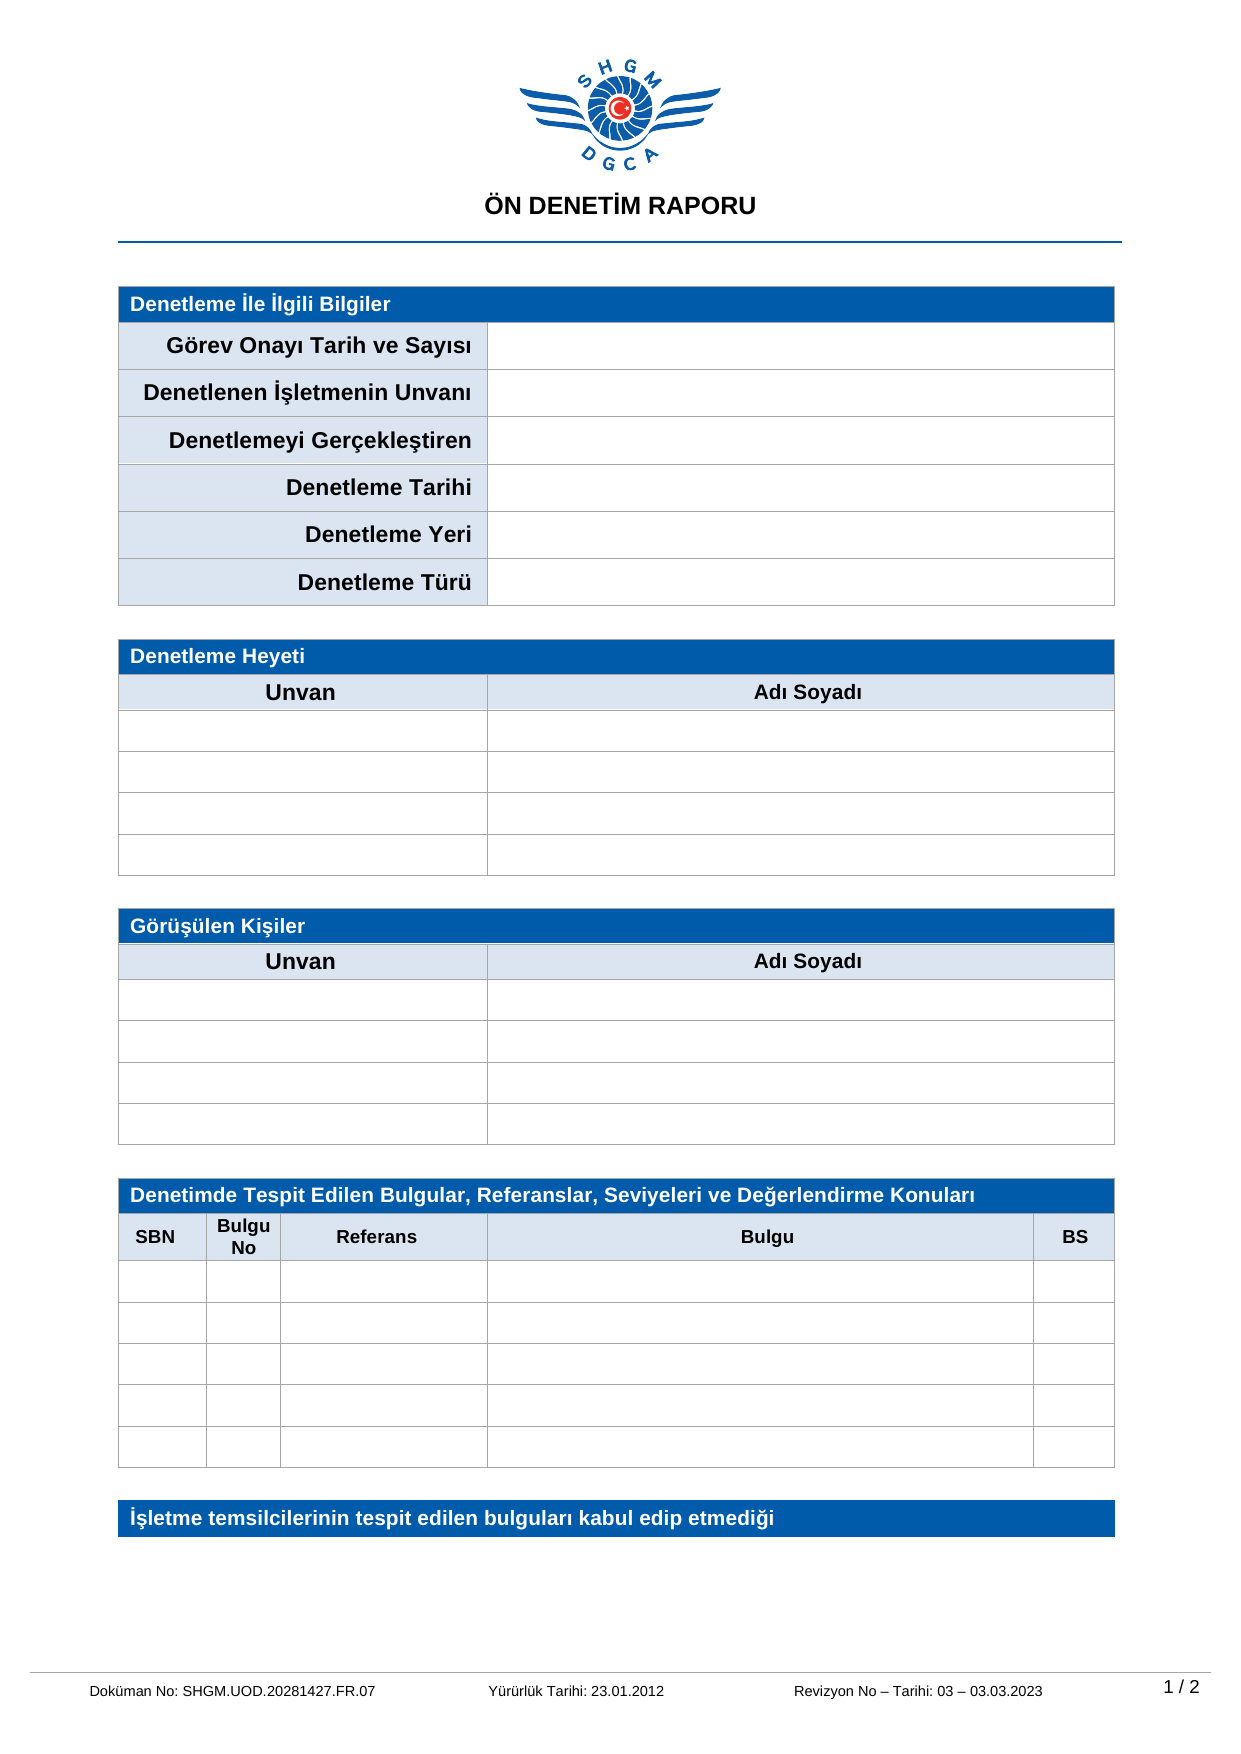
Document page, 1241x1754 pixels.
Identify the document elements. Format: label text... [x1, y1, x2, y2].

table_cell [488, 465, 1114, 511]
table_cell [488, 417, 1114, 463]
table_cell [281, 1385, 487, 1426]
table_cell [281, 1261, 487, 1302]
table_cell Bulgu [488, 1214, 1033, 1260]
table_header Denetleme İle İlgili Bilgiler [119, 287, 1114, 322]
table_cell SBN [119, 1214, 206, 1260]
table_cell [1034, 1385, 1114, 1426]
table_cell [488, 1063, 1114, 1103]
table_header İşletme temsilcilerinin tespit edilen bulguları kabul edip etmediği [119, 1500, 1114, 1536]
table_header Denetleme Heyeti [119, 640, 1114, 674]
table_cell [488, 835, 1114, 875]
table_cell [119, 793, 487, 833]
table_cell [488, 980, 1114, 1020]
table_cell Denetleme Tarihi [119, 465, 487, 511]
table_cell [207, 1344, 280, 1384]
table_cell BS [1034, 1214, 1114, 1260]
table_cell [119, 980, 487, 1020]
table_cell Unvan [119, 945, 487, 979]
table_cell [488, 1021, 1114, 1062]
table_cell [1034, 1344, 1114, 1384]
table_cell [488, 711, 1114, 751]
table_cell [119, 1427, 206, 1467]
table_header Denetimde Tespit Edilen Bulgular, Referanslar, Seviyeleri ve Değerlendirme Konuları [119, 1179, 1114, 1213]
table_cell [119, 1261, 206, 1302]
table_cell [119, 1303, 206, 1343]
table_cell [119, 1385, 206, 1426]
table_cell [488, 1303, 1033, 1343]
table_cell [119, 1104, 487, 1144]
table_cell [207, 1385, 280, 1426]
table_cell [488, 512, 1114, 558]
table_cell Denetleme Yeri [119, 512, 487, 558]
table_cell [119, 1063, 487, 1103]
table_cell [1034, 1303, 1114, 1343]
table_cell [488, 370, 1114, 416]
table_cell [488, 752, 1114, 792]
table_cell [488, 1385, 1033, 1426]
table_cell [207, 1261, 280, 1302]
table_cell [488, 793, 1114, 833]
table_cell [488, 1427, 1033, 1467]
table_cell [281, 1303, 487, 1343]
table_cell Adı Soyadı [488, 675, 1114, 709]
table_cell [488, 1104, 1114, 1144]
table_cell [488, 323, 1114, 369]
table_cell Görev Onayı Tarih ve Sayısı [119, 323, 487, 369]
table_cell [119, 835, 487, 875]
table_cell [119, 752, 487, 792]
table_cell Adı Soyadı [488, 945, 1114, 979]
table_cell Denetlenen İşletmenin Unvanı [119, 370, 487, 416]
table_cell [1034, 1427, 1114, 1467]
picture [519, 59, 721, 171]
table_cell [119, 1344, 206, 1384]
table_cell [488, 559, 1114, 605]
table_cell [119, 711, 487, 751]
table_cell [119, 1021, 487, 1062]
table_cell Bulgu No [207, 1214, 280, 1260]
table_cell Referans [281, 1214, 487, 1260]
table_cell [207, 1303, 280, 1343]
table_cell [281, 1427, 487, 1467]
table_header Görüşülen Kişiler [119, 909, 1114, 943]
table_cell [1034, 1261, 1114, 1302]
table_cell Denetlemeyi Gerçekleştiren [119, 417, 487, 463]
table_cell [488, 1261, 1033, 1302]
table_cell Denetleme Türü [119, 559, 487, 605]
table_cell [281, 1344, 487, 1384]
table_cell [207, 1427, 280, 1467]
table_cell Unvan [119, 675, 487, 709]
table_cell [488, 1344, 1033, 1384]
